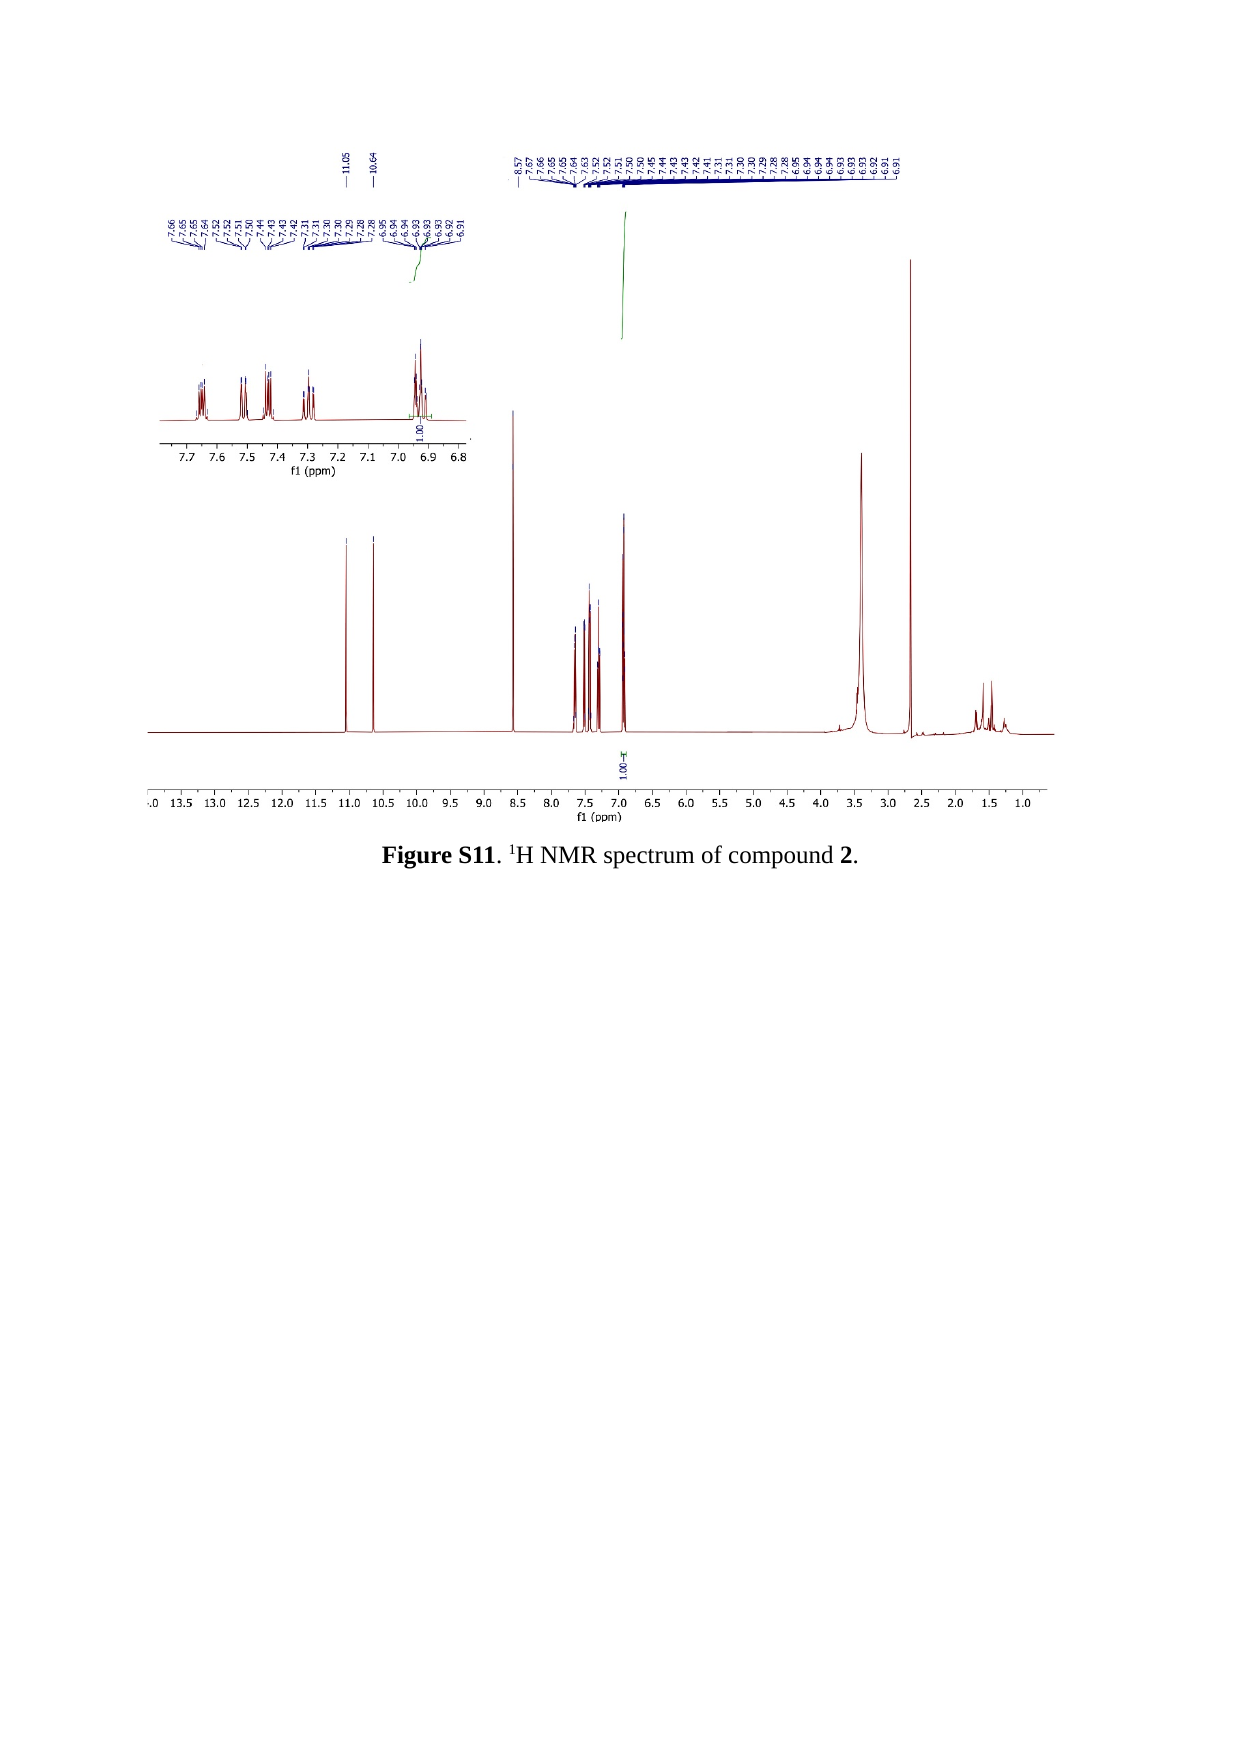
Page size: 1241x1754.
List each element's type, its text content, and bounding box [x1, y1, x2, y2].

picture [147, 147, 1093, 822]
text Figure S11. 1H NMR spectrum of compound 2. [148, 841, 1093, 869]
